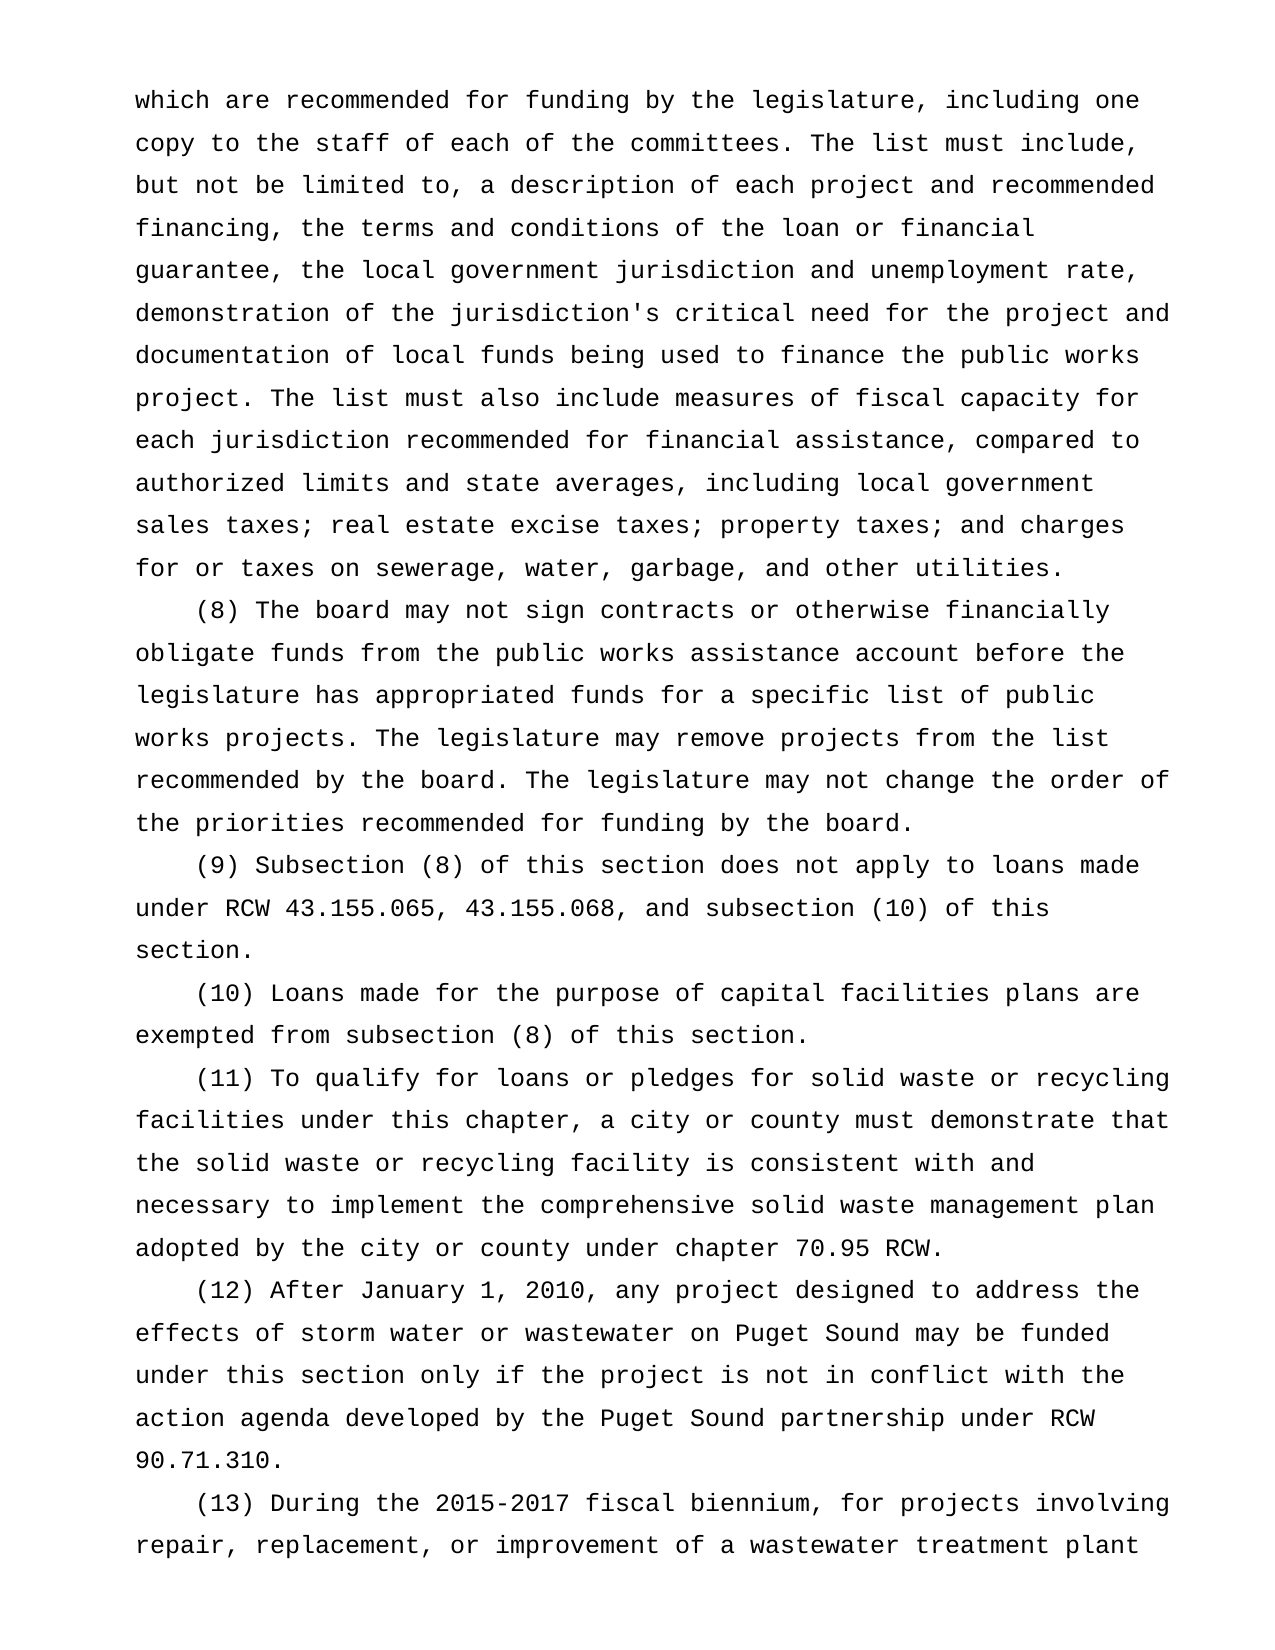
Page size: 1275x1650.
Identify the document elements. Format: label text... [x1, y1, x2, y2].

text (9) Subsection (8) of this section does not apply to loans made under RCW 43.155.065, 43.155.068, and subsection (10) of this section. [135, 840, 1170, 967]
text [135, 1477, 1170, 1562]
text (12) After January 1, 2010, any project designed to address the effects of storm water or wastewater on Puget Sound may be funded under this section only if the project is not in conflict with the action agenda developed by the Puget Sound partnership under RCW 90.71.310. [135, 1265, 1170, 1477]
text (11) To qualify for loans or pledges for solid waste or recycling facilities under this chapter, a city or county must demonstrate that the solid waste or recycling facility is consistent with and necessary to implement the comprehensive solid waste management plan adopted by the city or county under chapter 70.95 RCW. [135, 1052, 1170, 1265]
text (10) Loans made for the purpose of capital facilities plans are exempted from subsection (8) of this section. [135, 967, 1170, 1052]
text (8) The board may not sign contracts or otherwise financially obligate funds from the public works assistance account before the legislature has appropriated funds for a specific list of public works projects. The legislature may remove projects from the list recommended by the board. The legislature may not change the order of the priorities recommended for funding by the board. [135, 585, 1170, 840]
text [135, 75, 1170, 585]
